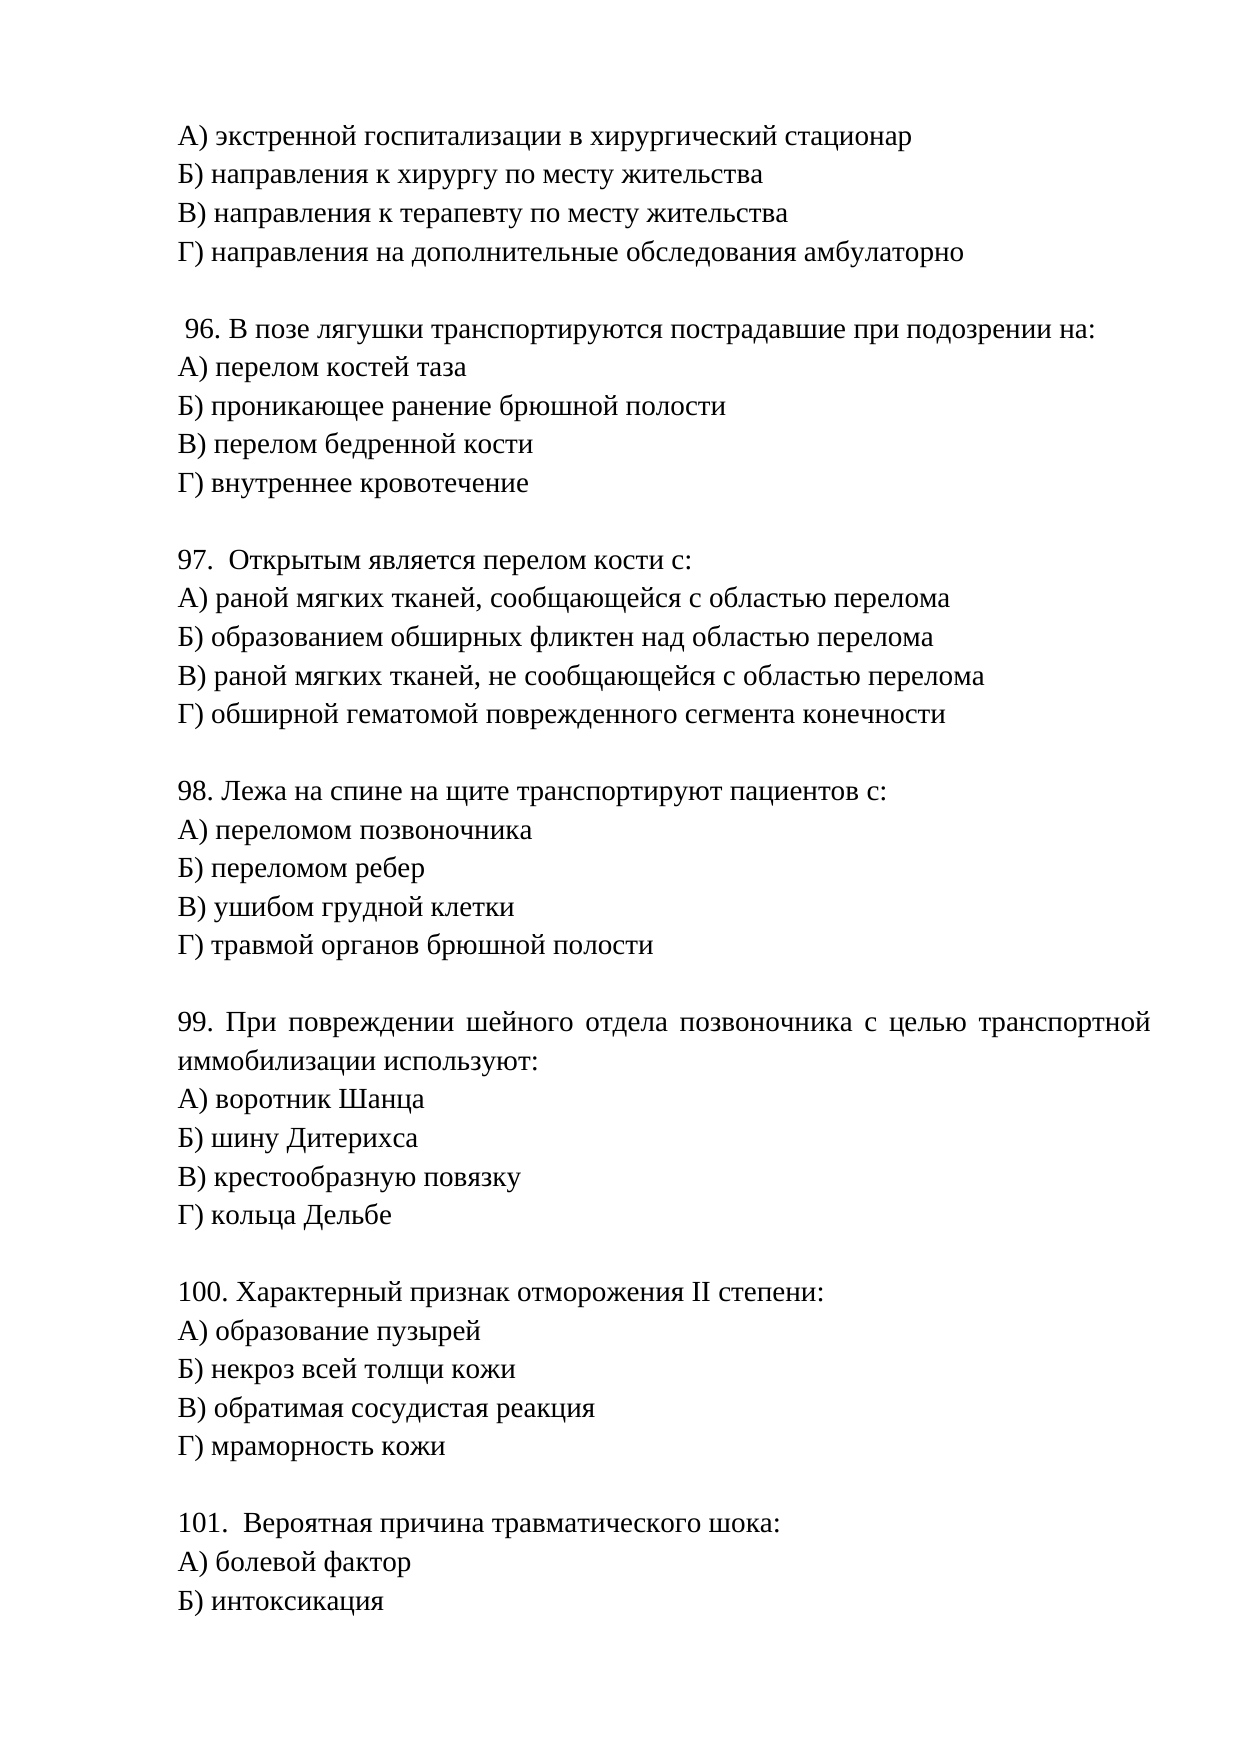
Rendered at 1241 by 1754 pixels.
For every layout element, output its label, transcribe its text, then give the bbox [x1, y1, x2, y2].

text А) экстренной госпитализации в хирургический стационар [177, 118, 1152, 152]
text В) направления к терапевту по месту жительства [177, 195, 1152, 229]
text Б) некроз всей толщи кожи [177, 1351, 1152, 1385]
text Г) кольца Дельбе [177, 1197, 1152, 1231]
text Б) проникающее ранение брюшной полости [177, 388, 1152, 421]
text Б) направления к хирургу по месту жительства [177, 157, 1152, 190]
text Г) внутреннее кровотечение [177, 465, 1152, 498]
text Г) направления на дополнительные обследования амбулаторно [177, 234, 1152, 267]
text 100. Характерный признак отморожения II степени: [177, 1274, 1152, 1308]
text А) воротник Шанца [177, 1082, 1152, 1115]
text 98. Лежа на спине на щите транспортируют пациентов с: [177, 773, 1152, 807]
text 96. В позе лягушки транспортируются пострадавшие при подозрении на: [177, 311, 1152, 344]
text А) перелом костей таза [177, 349, 1152, 383]
text Б) образованием обширных фликтен над областью перелома [177, 619, 1152, 653]
text В) перелом бедренной кости [177, 426, 1152, 460]
text 99. При повреждении шейного отдела позвоночника с целью транспортной иммобилизации используют: [177, 1004, 1152, 1077]
text А) болевой фактор [177, 1544, 1152, 1578]
text Г) травмой органов брюшной полости [177, 927, 1152, 961]
text А) раной мягких тканей, сообщающейся с областью перелома [177, 581, 1152, 614]
text 97. Открытым является перелом кости с: [177, 542, 1152, 576]
text А) образование пузырей [177, 1313, 1152, 1346]
text Б) шину Дитерихса [177, 1120, 1152, 1154]
text А) переломом позвоночника [177, 812, 1152, 845]
text В) обратимая сосудистая реакция [177, 1390, 1152, 1423]
text Б) интоксикация [177, 1583, 1152, 1616]
text Б) переломом ребер [177, 850, 1152, 884]
text Г) обширной гематомой поврежденного сегмента конечности [177, 696, 1152, 730]
text В) ушибом грудной клетки [177, 889, 1152, 922]
text В) раной мягких тканей, не сообщающейся с областью перелома [177, 658, 1152, 691]
text 101. Вероятная причина травматического шока: [177, 1506, 1152, 1539]
text Г) мраморность кожи [177, 1428, 1152, 1462]
text В) крестообразную повязку [177, 1159, 1152, 1192]
